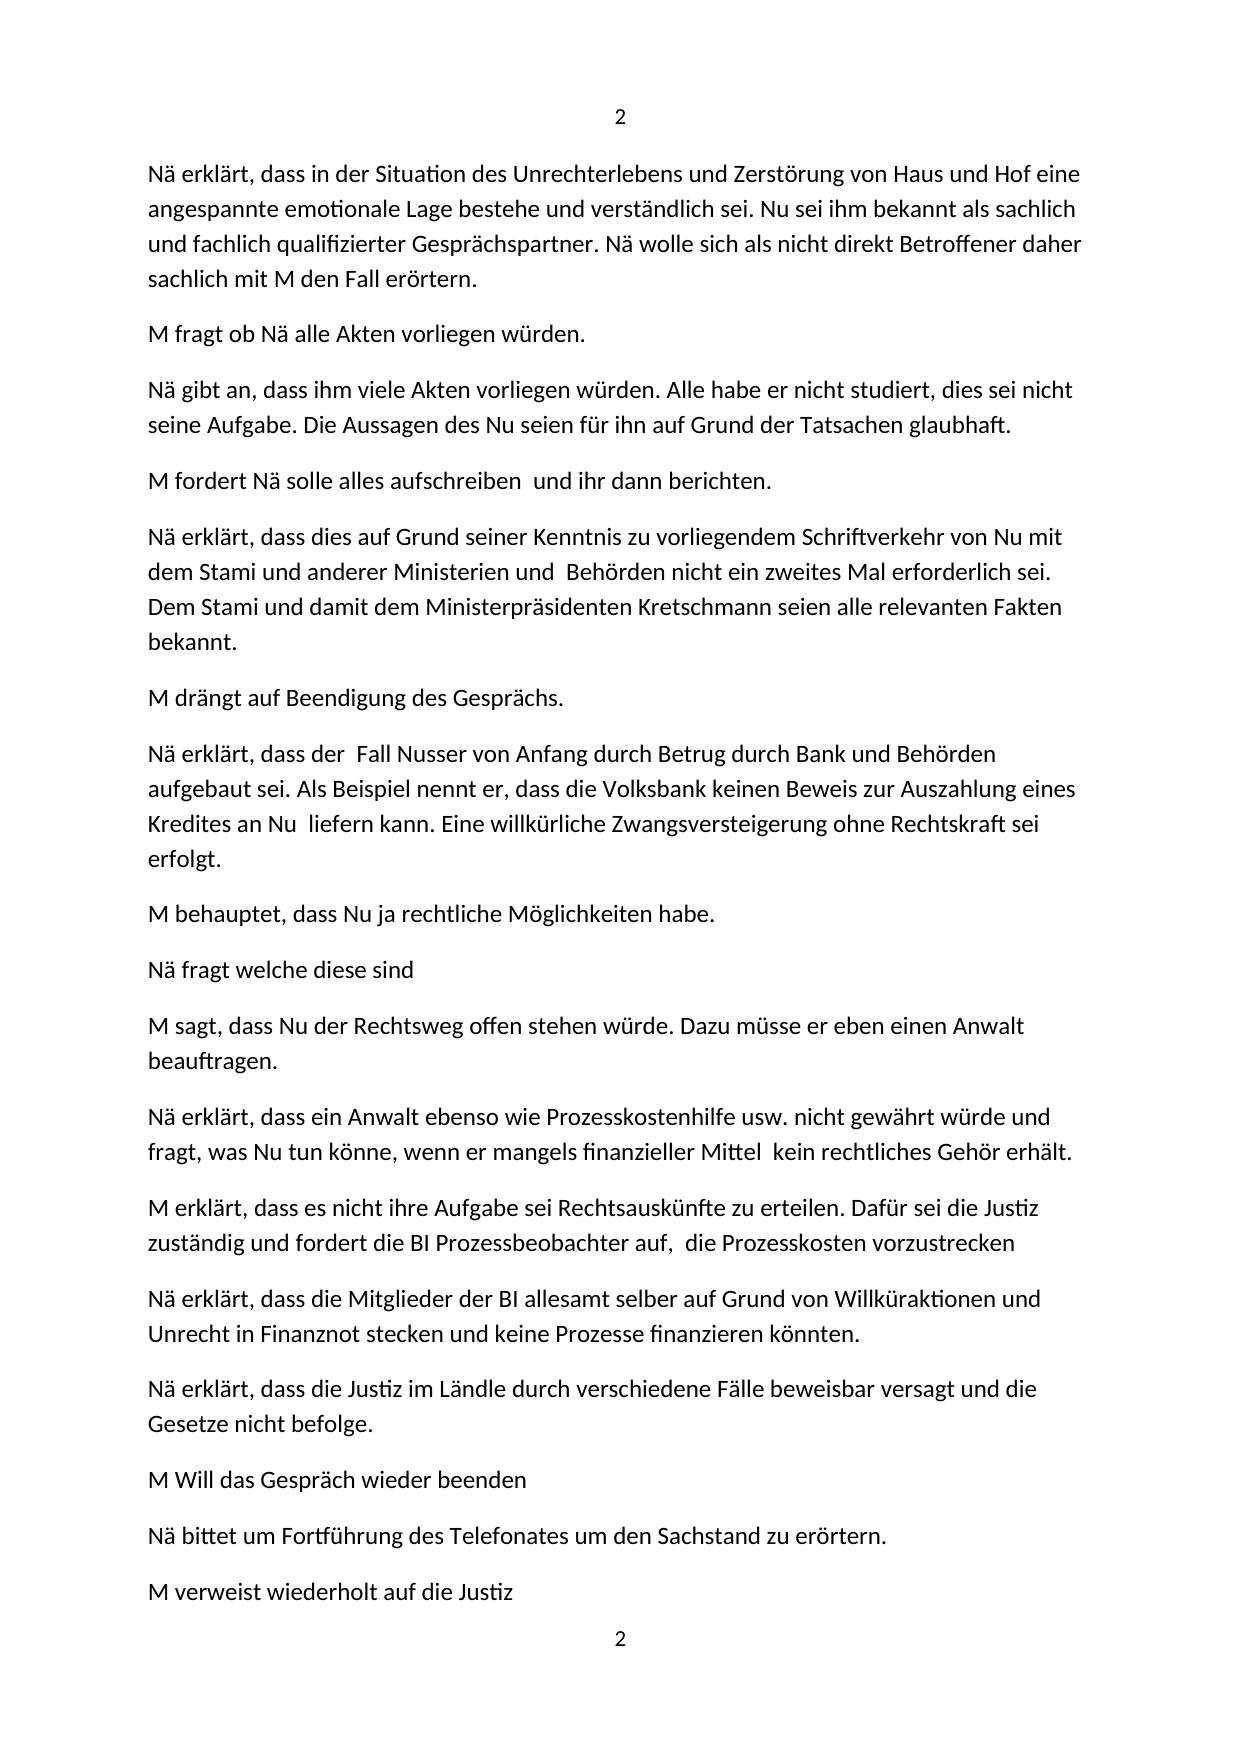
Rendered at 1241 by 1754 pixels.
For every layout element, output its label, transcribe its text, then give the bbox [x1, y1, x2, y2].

text Nä fragt welche diese sind [148, 954, 1093, 985]
text M erklärt, dass es nicht ihre Aufgabe sei Rechtsauskünfte zu erteilen. Dafür sei die Justiz zuständig und fordert die BI Prozessbeobachter auf, die Prozesskosten vorzustrecken [148, 1192, 1093, 1257]
text M verweist wiederholt auf die Justiz [148, 1576, 1093, 1607]
text Nä erklärt, dass die Justiz im Ländle durch verschiedene Fälle beweisbar versagt und die Gesetze nicht befolge. [148, 1374, 1093, 1439]
text M fragt ob Nä alle Akten vorliegen würden. [148, 319, 1093, 349]
text Nä erklärt, dass die Mitglieder der BI allesamt selber auf Grund von Willküraktionen und Unrecht in Finanznot stecken und keine Prozesse finanzieren könnten. [148, 1283, 1093, 1348]
text M Will das Gespräch wieder beenden [148, 1464, 1093, 1495]
text Nä gibt an, dass ihm viele Akten vorliegen würden. Alle habe er nicht studiert, dies sei nicht seine Aufgabe. Die Aussagen des Nu seien für ihn auf Grund der Tatsachen glaubhaft. [148, 374, 1093, 440]
text M behauptet, dass Nu ja rechtliche Möglichkeiten habe. [148, 899, 1093, 929]
text Nä erklärt, dass in der Situation des Unrechterlebens und Zerstörung von Haus und Hof eine angespannte emotionale Lage bestehe und verständlich sei. Nu sei ihm bekannt als sachlich und fachlich qualifizierter Gesprächspartner. Nä wolle sich als nicht direkt Betroffener daher sachlich mit M den Fall erörtern. [148, 158, 1093, 293]
text Nä bittet um Fortführung des Telefonates um den Sachstand zu erörtern. [148, 1520, 1093, 1551]
text Nä erklärt, dass ein Anwalt ebenso wie Prozesskostenhilfe usw. nicht gewährt würde und fragt, was Nu tun könne, wenn er mangels finanzieller Mittel kein rechtliches Gehör erhält. [148, 1101, 1093, 1167]
text Nä erklärt, dass der Fall Nusser von Anfang durch Betrug durch Bank und Behörden aufgebaut sei. Als Beispiel nennt er, dass die Volksbank keinen Beweis zur Auszahlung eines Kredites an Nu liefern kann. Eine willkürliche Zwangsversteigerung ohne Rechtskraft sei erfolgt. [148, 738, 1093, 873]
text Nä erklärt, dass dies auf Grund seiner Kenntnis zu vorliegendem Schriftverkehr von Nu mit dem Stami und anderer Ministerien und Behörden nicht ein zweites Mal erforderlich sei. Dem Stami und damit dem Ministerpräsidenten Kretschmann seien alle relevanten Fakten bekannt. [148, 521, 1093, 657]
text M sagt, dass Nu der Rechtsweg offen stehen würde. Dazu müsse er eben einen Anwalt beauftragen. [148, 1010, 1093, 1076]
text M fordert Nä solle alles aufschreiben und ihr dann berichten. [148, 465, 1093, 496]
text M drängt auf Beendigung des Gesprächs. [148, 682, 1093, 712]
